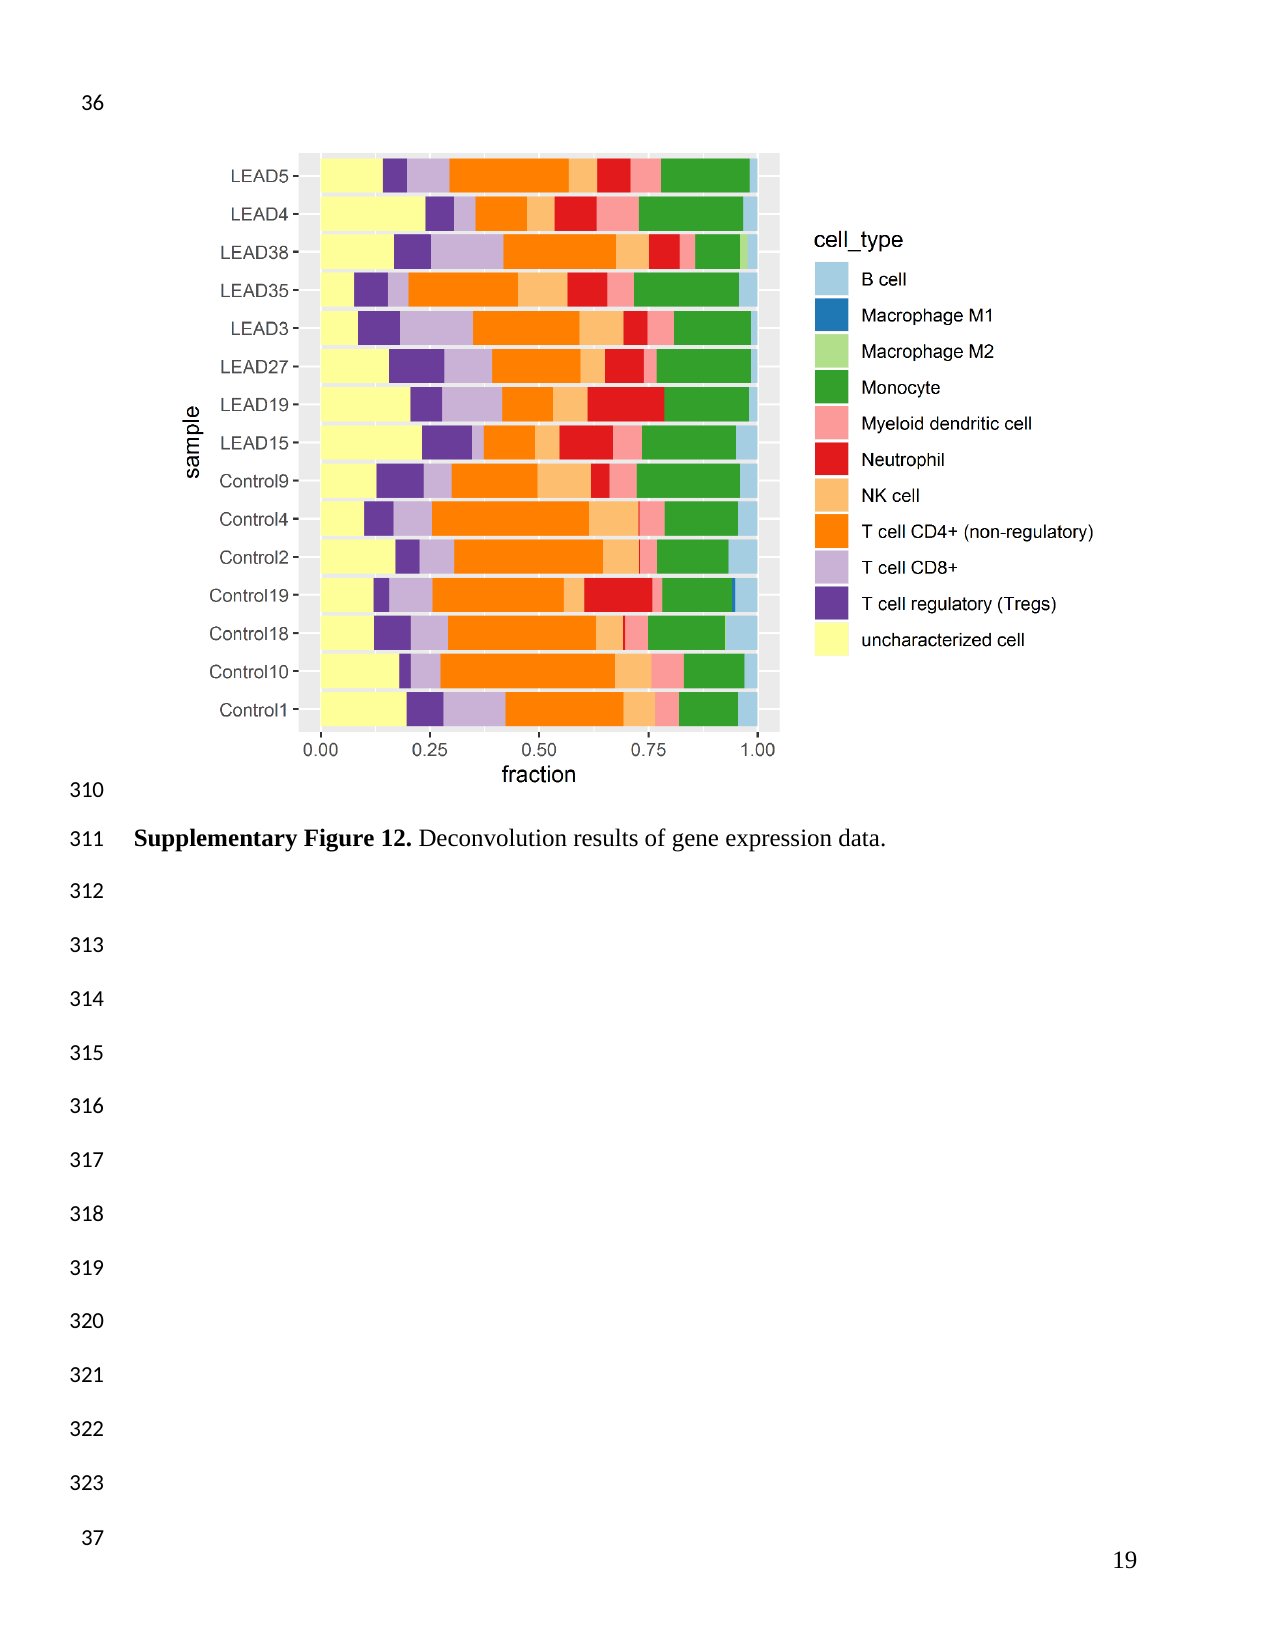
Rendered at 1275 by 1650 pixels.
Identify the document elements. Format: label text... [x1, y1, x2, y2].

text Supplementary Figure 12. Deconvolution results of gene expression data. [133, 823, 1152, 851]
picture [170, 141, 1116, 798]
